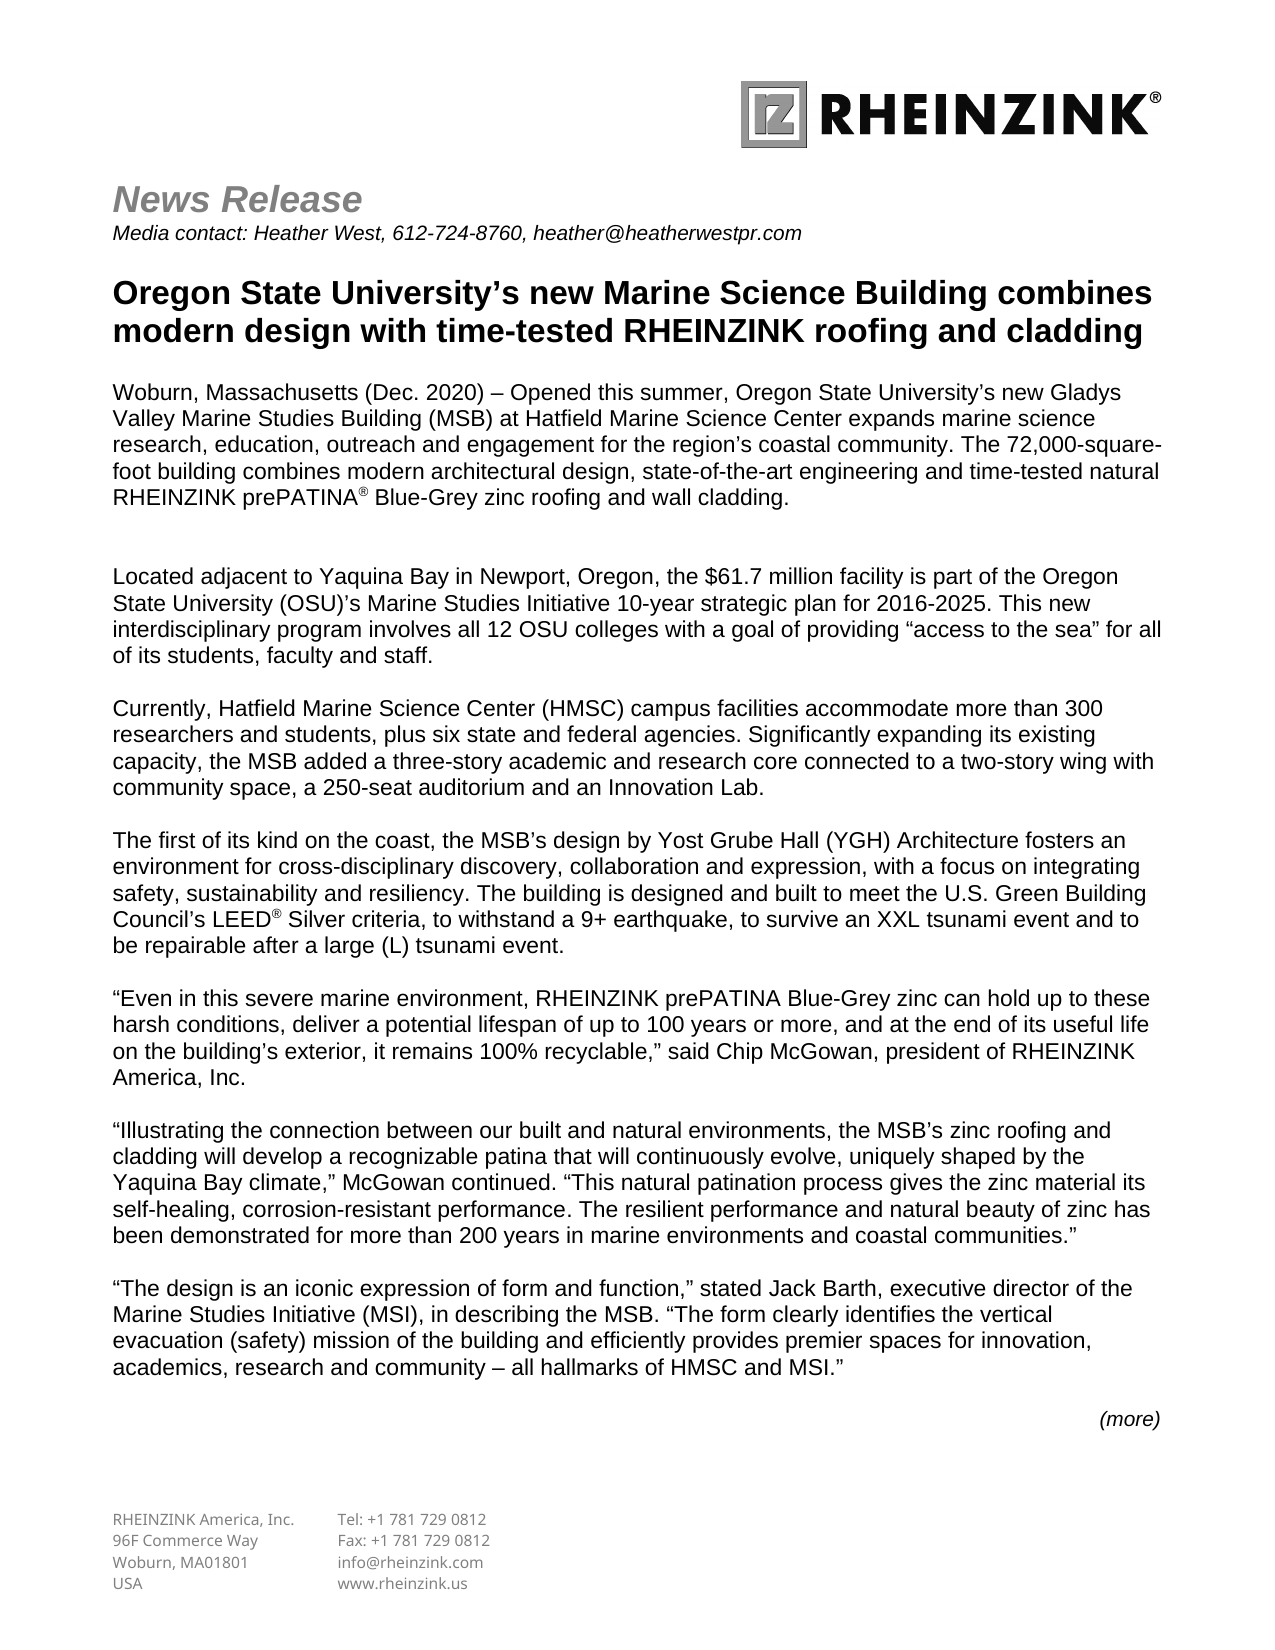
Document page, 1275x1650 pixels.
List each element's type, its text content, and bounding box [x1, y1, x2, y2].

text The first of its kind on the coast, the MSB’s design by Yost Grube Hall (YGH) Architecture fosters an environment for cross-disciplinary discovery, collaboration and expression, with a focus on integrating safety, sustainability and resiliency. The building is designed and built to meet the U.S. Green Building Council’s LEED® Silver criteria, to withstand a 9+ earthquake, to survive an XXL tsunami event and to be repairable after a large (L) tsunami event. [112, 827, 1162, 958]
text “Illustrating the connection between our built and natural environments, the MSB’s zinc roofing and cladding will develop a recognizable patina that will continuously evolve, uniquely shaped by the Yaquina Bay climate,” McGowan continued. “This natural patination process gives the zinc material its self-healing, corrosion-resistant performance. The resilient performance and natural beauty of zinc has been demonstrated for more than 200 years in marine environments and coastal communities.” [112, 1117, 1162, 1248]
text “Even in this severe marine environment, RHEINZINK prePATINA Blue-Grey zinc can hold up to these harsh conditions, deliver a potential lifespan of up to 100 years or more, and at the end of its useful life on the building’s exterior, it remains 100% recyclable,” said Chip McGowan, president of RHEINZINK America, Inc. [112, 985, 1162, 1090]
text (more) [112, 1407, 1162, 1431]
text “The design is an iconic expression of form and function,” stated Jack Barth, executive director of the Marine Studies Initiative (MSI), in describing the MSB. “The form clearly identifies the vertical evacuation (safety) mission of the building and efficiently provides premier spaces for innovation, academics, research and community – all hallmarks of HMSC and MSI.” [112, 1275, 1162, 1380]
text Oregon State University’s new Marine Science Building combines modern design with time-tested RHEINZINK roofing and cladding [112, 273, 1162, 350]
text Media contact: Heather West, 612-724-8760, heather@heatherwestpr.com [112, 220, 1162, 244]
picture [741, 81, 1163, 149]
text Woburn, Massachusetts (Dec. 2020) – Opened this summer, Oregon State University’s new Gladys Valley Marine Studies Building (MSB) at Hatfield Marine Science Center expands marine science research, education, outreach and engagement for the region’s coastal community. The 72,000-square-foot building combines modern architectural design, state-of-the-art engineering and time-tested natural RHEINZINK prePATINA® Blue-Grey zinc roofing and wall cladding. [112, 379, 1162, 511]
text Currently, Hatfield Marine Science Center (HMSC) campus facilities accommodate more than 300 researchers and students, plus six state and federal agencies. Significantly expanding its existing capacity, the MSB added a three-story academic and research core connected to a two-story wing with community space, a 250-seat auditorium and an Innovation Lab. [112, 695, 1162, 800]
text Located adjacent to Yaquina Bay in Newport, Oregon, the $61.7 million facility is part of the Oregon State University (OSU)’s Marine Studies Initiative 10-year strategic plan for 2016-2025. This new interdisciplinary program involves all 12 OSU colleges with a goal of providing “access to the sea” for all of its students, faculty and staff. [112, 563, 1162, 669]
text News Release [112, 177, 1162, 220]
